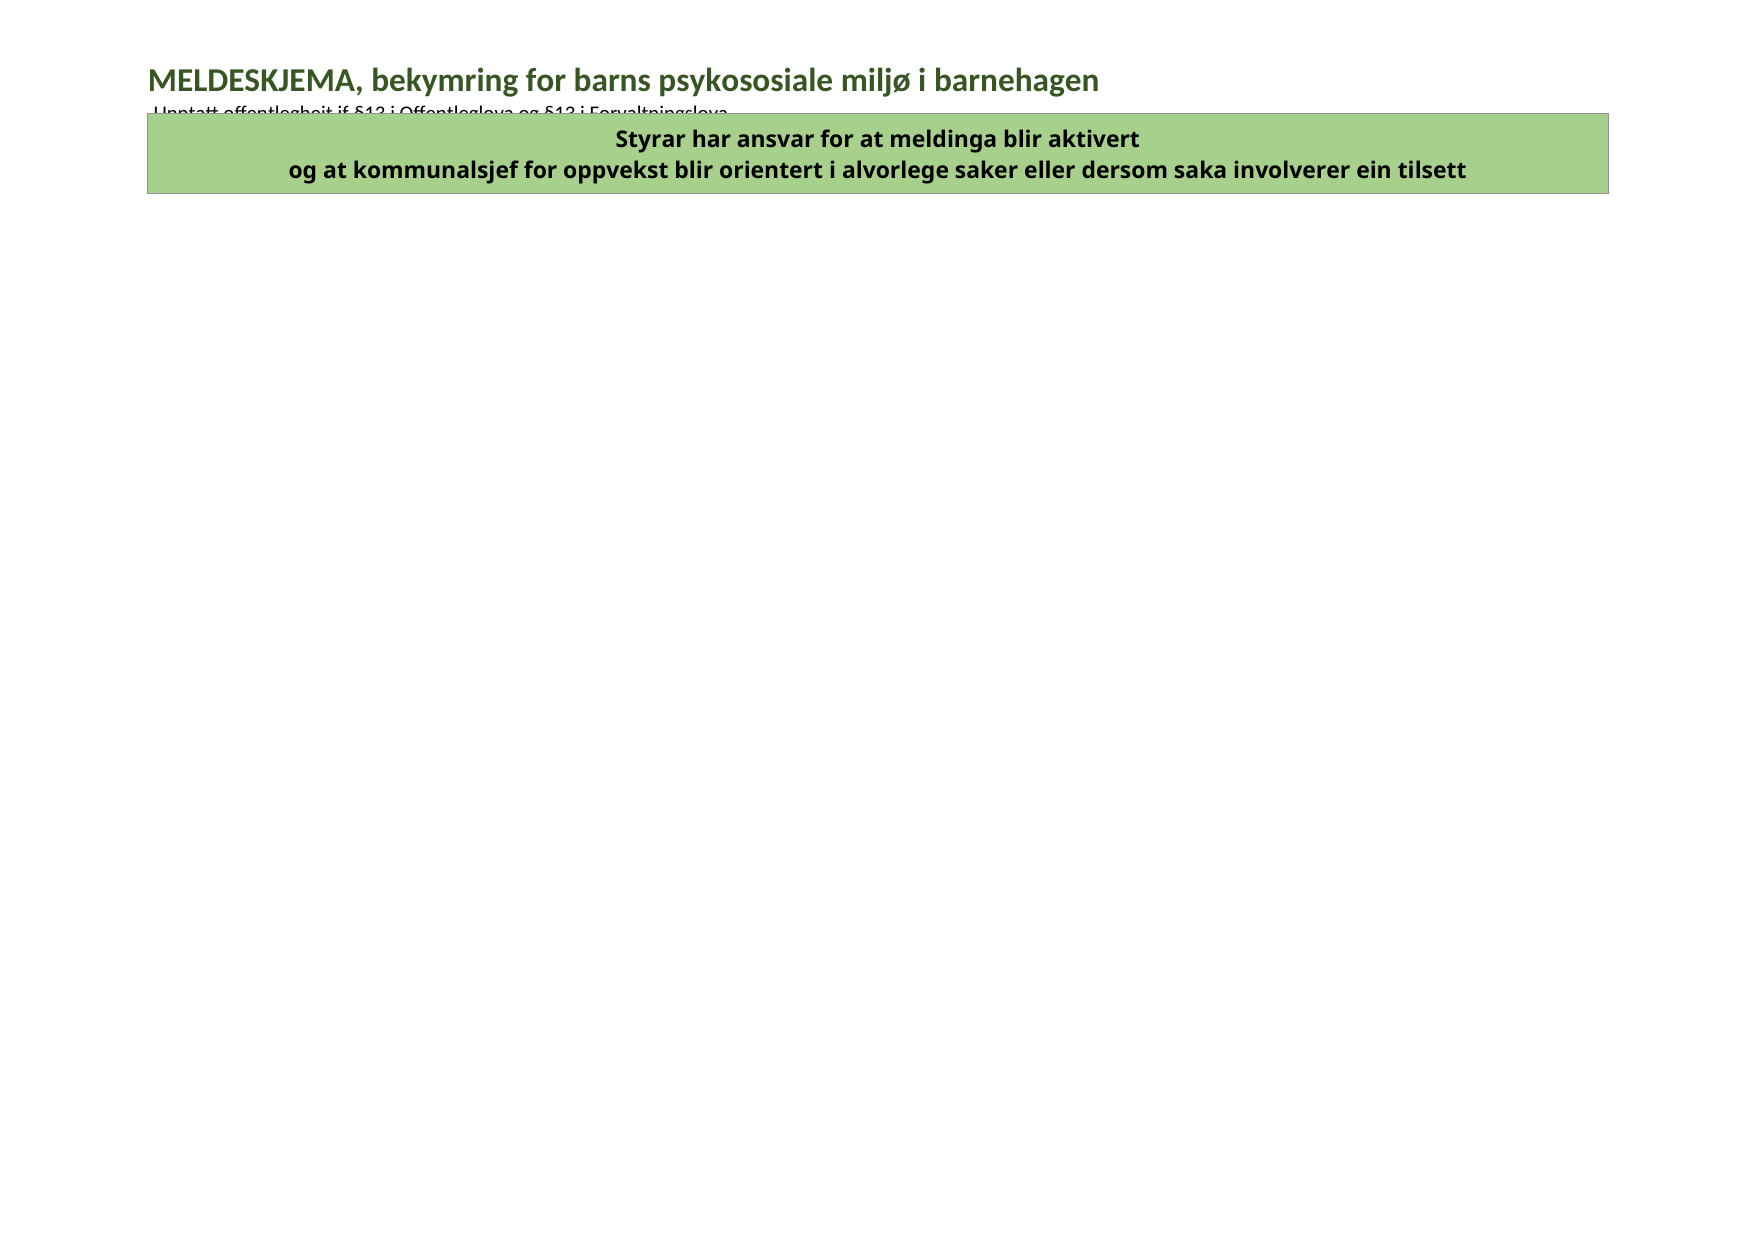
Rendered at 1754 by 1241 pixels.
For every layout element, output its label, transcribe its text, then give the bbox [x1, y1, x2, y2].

table_header Styrar har ansvar for at meldinga blir aktivert og at kommunalsjef for oppvekst blir orientert i alvorlege saker eller dersom saka involverer ein tilsett [148, 114, 1608, 193]
